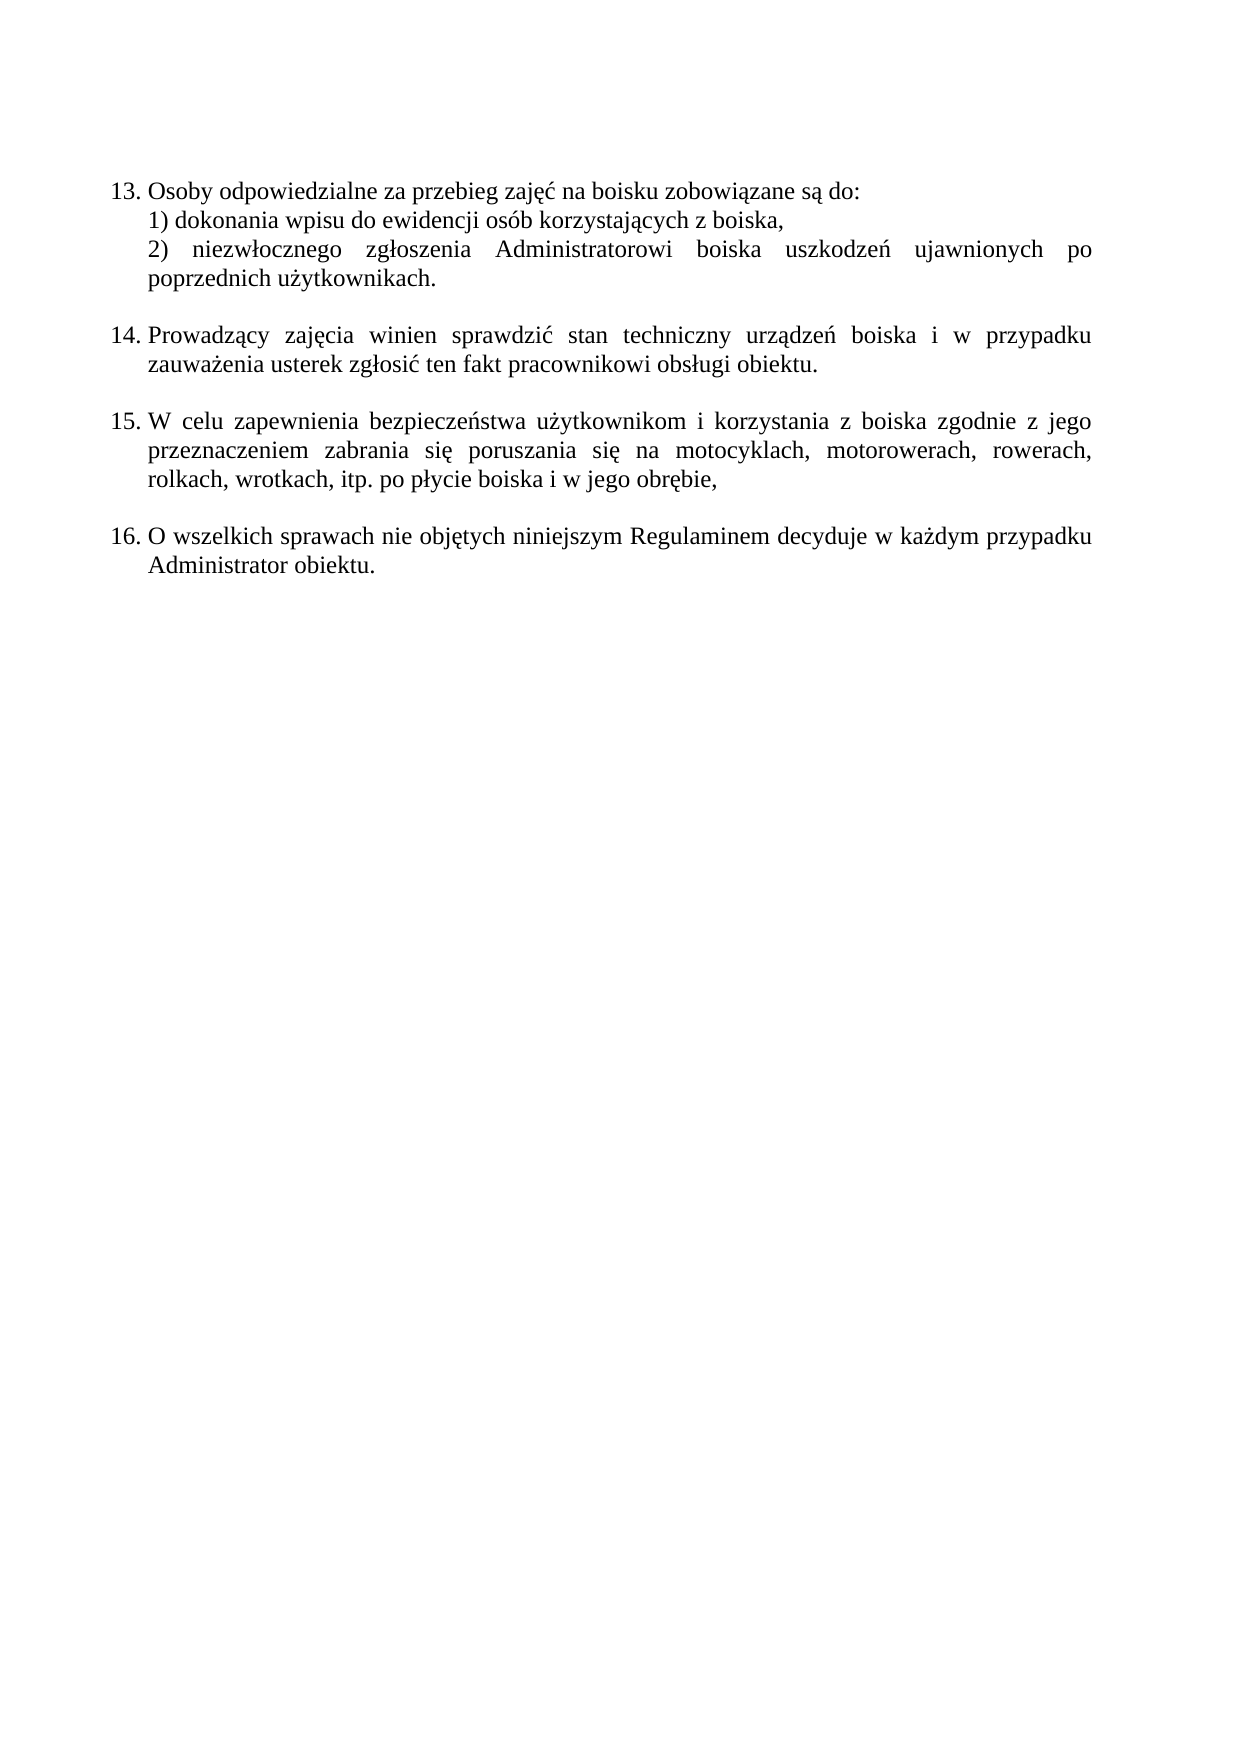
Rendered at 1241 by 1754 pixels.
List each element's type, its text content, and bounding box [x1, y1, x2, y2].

list Osoby odpowiedzialne za przebieg zajęć na boisku zobowiązane są do: [110, 176, 1093, 205]
list O wszelkich sprawach nie objętych niniejszym Regulaminem decyduje w każdym przypadku Administrator obiektu. [110, 521, 1093, 579]
list W celu zapewnienia bezpieczeństwa użytkownikom i korzystania z boiska zgodnie z jego przeznaczeniem zabrania się poruszania się na motocyklach, motorowerach, rowerach, rolkach, wrotkach, itp. po płycie boiska i w jego obrębie, [110, 406, 1093, 493]
text 2) niezwłocznego zgłoszenia Administratorowi boiska uszkodzeń ujawnionych po poprzednich użytkownikach. [148, 234, 1093, 291]
text 1) dokonania wpisu do ewidencji osób korzystających z boiska, [148, 205, 1093, 234]
list Prowadzący zajęcia winien sprawdzić stan techniczny urządzeń boiska i w przypadku zauważenia usterek zgłosić ten fakt pracownikowi obsługi obiektu. [110, 320, 1093, 378]
